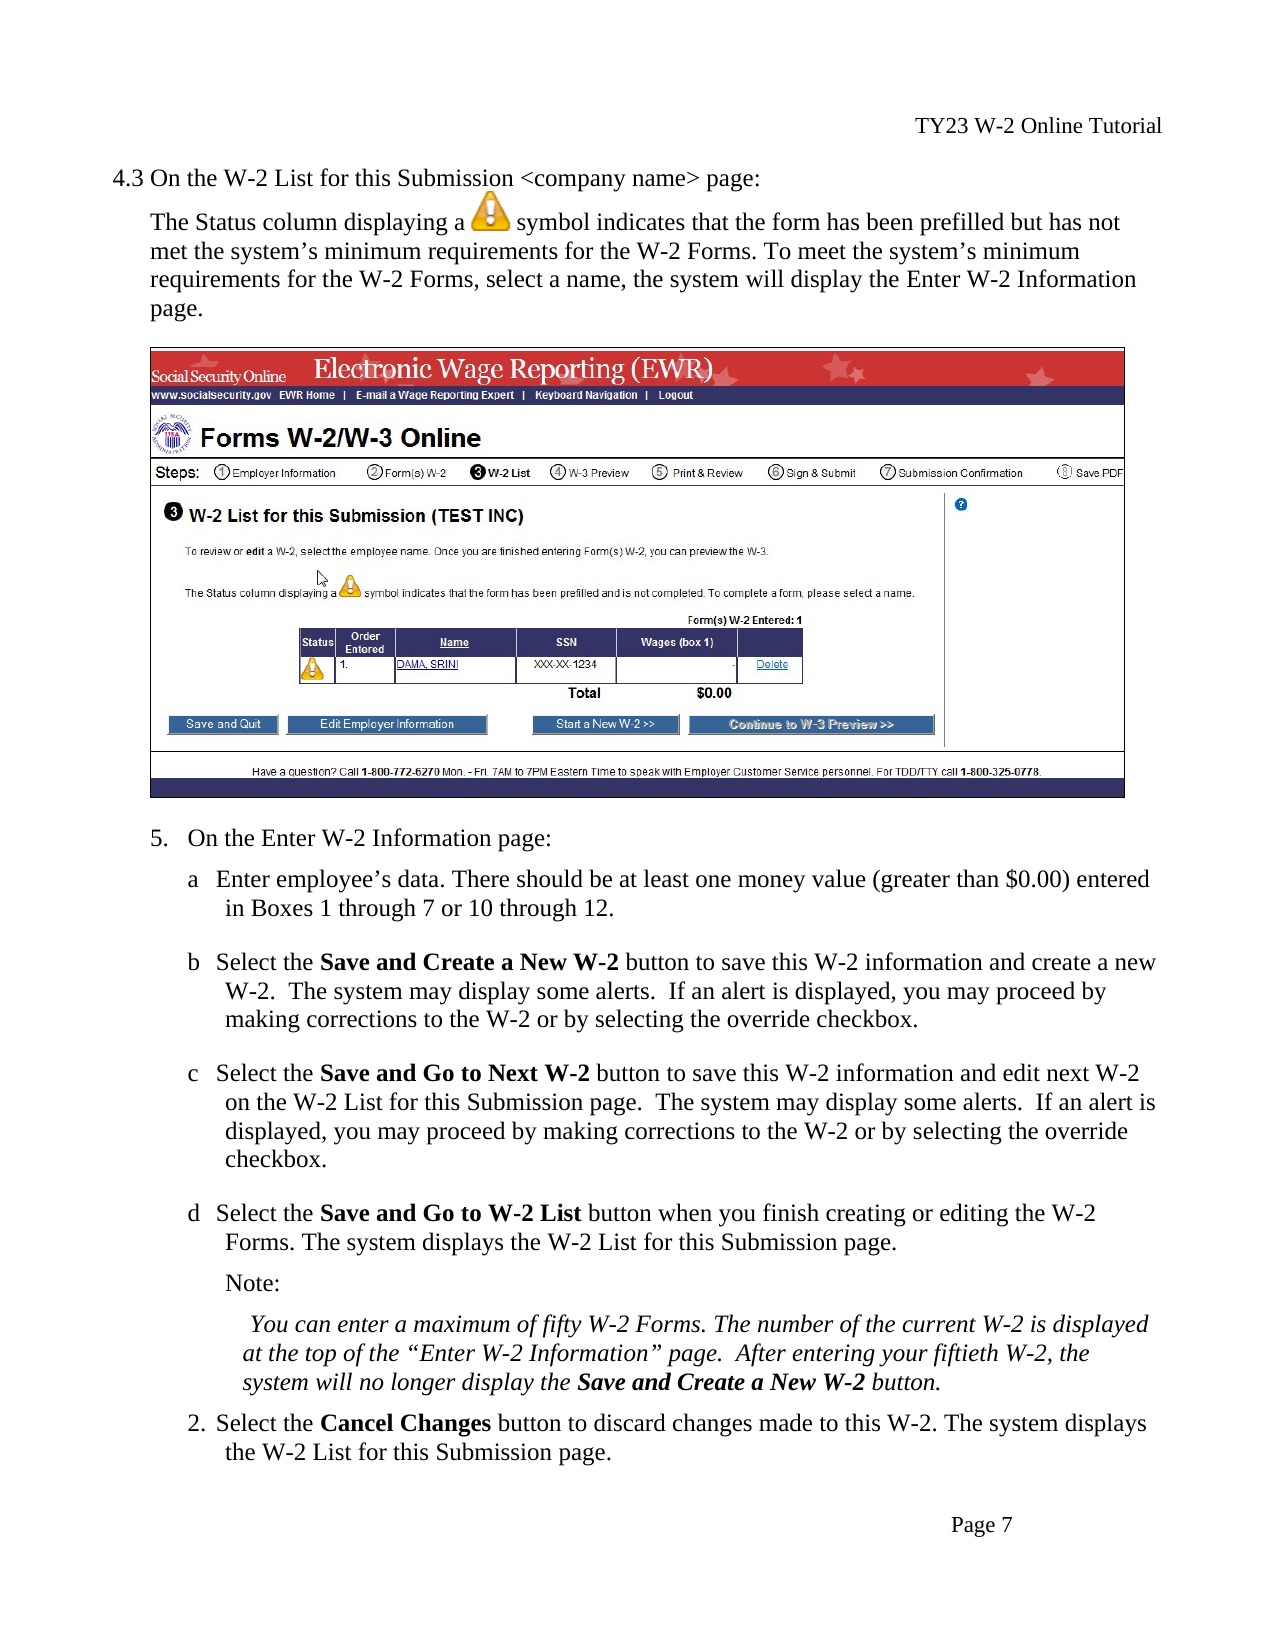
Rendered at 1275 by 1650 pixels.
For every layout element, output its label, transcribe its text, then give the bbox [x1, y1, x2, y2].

list Select the Save and Create a New W-2 button to save this W-2 information and create a new W-2. The system may display some alerts. If an alert is displayed, you may proceed by making corrections to the W-2 or by selecting the override checkbox. [187, 947, 1162, 1033]
list Enter employee’s data. There should be at least one money value (greater than $0.00) entered in Boxes 1 through 7 or 10 through 12. [187, 864, 1162, 922]
list On the Enter W-2 Information page: [150, 823, 1162, 852]
list Select the Cancel Changes button to discard changes made to this W-2. The system displays the W-2 List for this Submission page. [187, 1408, 1162, 1466]
list Select the Save and Go to W-2 List button when you finish creating or editing the W-2 Forms. The system displays the W-2 List for this Submission page. [187, 1198, 1162, 1256]
text Note: [225, 1268, 1162, 1297]
list The Status column displaying a symbol indicates that the form has been prefilled but has not met the system’s minimum requirements for the W-2 Forms. To meet the system’s minimum requirements for the W-2 Forms, select a name, the system will display the Enter W-2 Information page. [150, 192, 1162, 322]
list Select the Save and Go to Next W-2 button to save this W-2 information and edit next W-2 on the W-2 List for this Submission page. The system may display some alerts. If an alert is displayed, you may proceed by making corrections to the W-2 or by selecting the override checkbox. [187, 1058, 1162, 1173]
text You can enter a maximum of fifty W-2 Forms. The number of the current W-2 is displayed at the top of the “Enter W-2 Information” page. After entering your fiftieth W-2, the system will no longer display the Save and Create a New W-2 button. [242, 1309, 1162, 1396]
picture [151, 348, 1124, 797]
list On the W-2 List for this Submission <company name> page: [112, 163, 1162, 192]
picture [471, 191, 511, 231]
